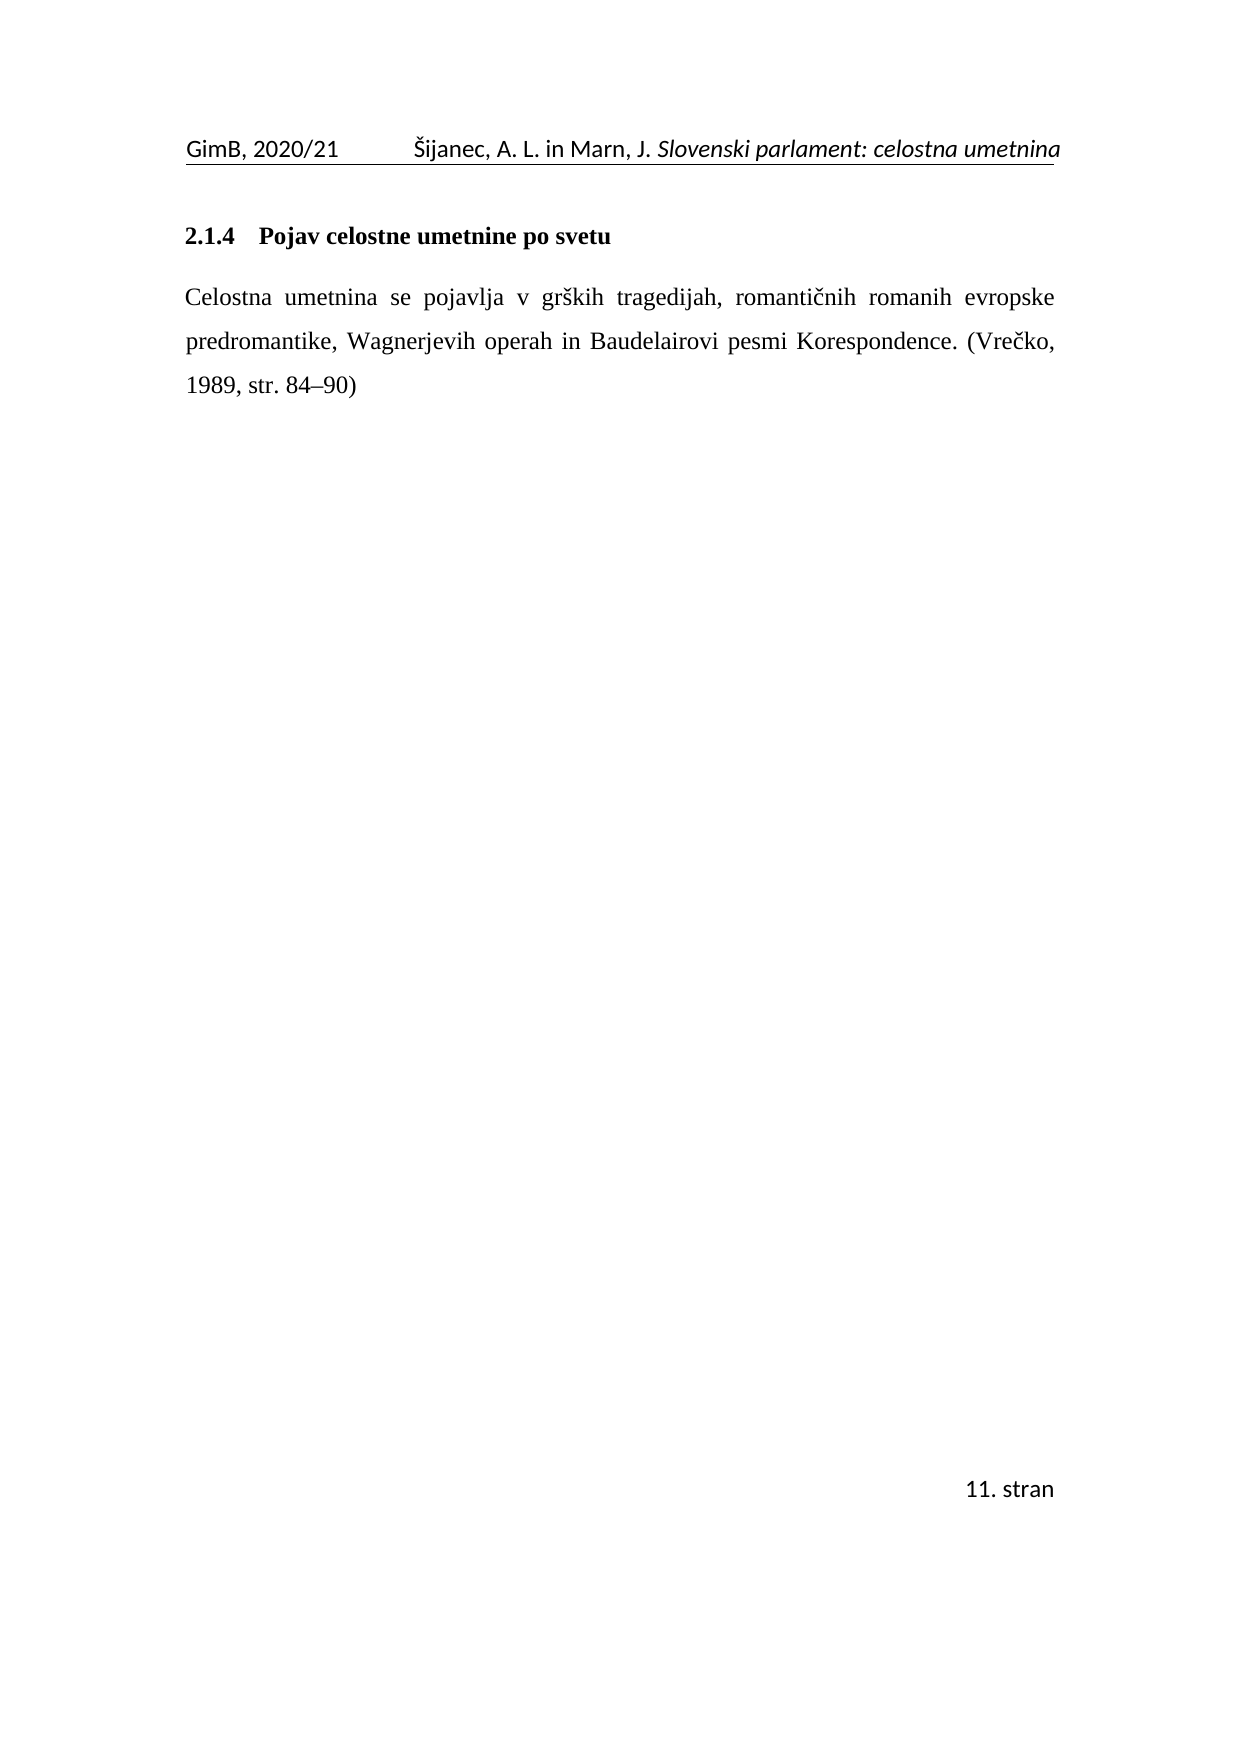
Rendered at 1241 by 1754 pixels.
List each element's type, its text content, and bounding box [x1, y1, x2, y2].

text Celostna umetnina se pojavlja v grških tragedijah, romantičnih romanih evropske predromantike, Wagnerjevih operah in Baudelairovi pesmi Korespondence. (Vrečko, 1989, str. 84–90) [184, 282, 1056, 398]
subtitle 2.1.4 Pojav celostne umetnine po svetu [184, 221, 1054, 249]
